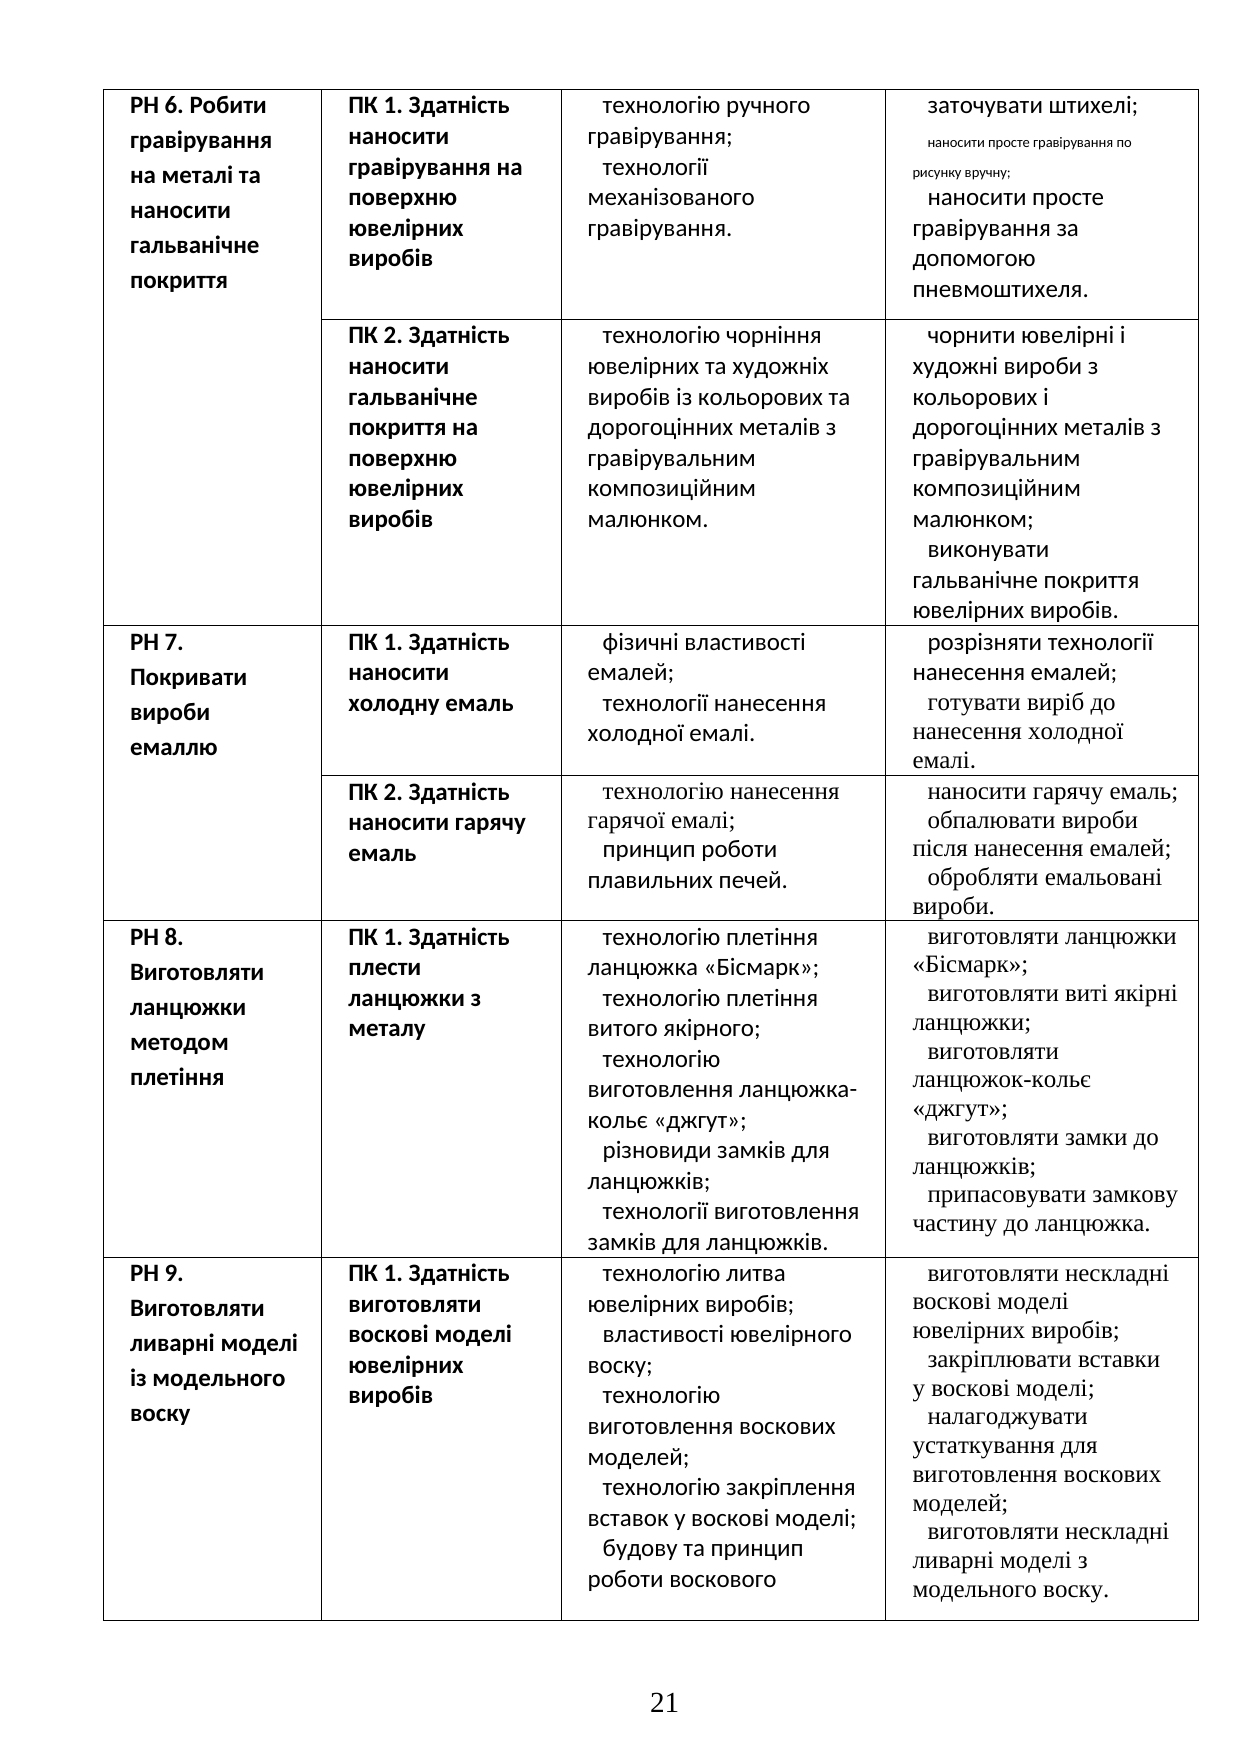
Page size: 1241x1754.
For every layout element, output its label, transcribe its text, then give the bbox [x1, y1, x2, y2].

table_cell ПК 1. Здатність плести ланцюжки з металу [322, 921, 561, 1257]
table_cell технологію нанесення гарячої емалі; принцип роботи плавильних печей. [562, 776, 885, 920]
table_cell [562, 1258, 885, 1620]
table_cell технологію ручного гравірування; технології механізованого гравірування. [562, 90, 885, 319]
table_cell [104, 1258, 321, 1620]
table_cell ПК 1. Здатність наносити холодну емаль [322, 626, 561, 775]
table_cell ПК 2. Здатність наносити гарячу емаль [322, 776, 561, 920]
table_cell заточувати штихелі; наносити просте гравірування по рисунку вручну; наносити просте гравірування за допомогою пневмоштихеля. [886, 90, 1198, 319]
table_cell виготовляти ланцюжки «Бісмарк»; виготовляти виті якірні ланцюжки; виготовляти ланцюжок-кольє «джгут»; виготовляти замки до ланцюжків; припасовувати замкову частину до ланцюжка. [886, 921, 1198, 1257]
table_cell ПК 2. Здатність наносити гальванічне покриття на поверхню ювелірних виробів [322, 320, 561, 625]
table_cell чорнити ювелірні і художні вироби з кольорових і дорогоцінних металів з гравірувальним композиційним малюнком; виконувати гальванічне покриття ювелірних виробів. [886, 320, 1198, 625]
table_cell технологію чорніння ювелірних та художніх виробів із кольорових та дорогоцінних металів з гравірувальним композиційним малюнком. [562, 320, 885, 625]
table_cell наносити гарячу емаль; обпалювати вироби після нанесення емалей; обробляти емальовані вироби. [886, 776, 1198, 920]
table_cell РН 7. Покривати вироби емаллю [104, 626, 321, 920]
table_cell фізичні властивості емалей; технології нанесення холодної емалі. [562, 626, 885, 775]
table_cell РН 6. Робити гравірування на металі та наносити гальванічне покриття [104, 90, 321, 625]
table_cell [886, 1258, 1198, 1620]
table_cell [322, 1258, 561, 1620]
table_cell розрізняти технології нанесення емалей; готувати виріб до нанесення холодної емалі. [886, 626, 1198, 775]
table_cell технологію плетіння ланцюжка «Бісмарк»; технологію плетіння витого якірного; технологію виготовлення ланцюжка-кольє «джгут»; різновиди замків для ланцюжків; технології виготовлення замків для ланцюжків. [562, 921, 885, 1257]
table_cell ПК 1. Здатність наносити гравірування на поверхню ювелірних виробів [322, 90, 561, 319]
table_cell РН 8. Виготовляти ланцюжки методом плетіння [104, 921, 321, 1257]
